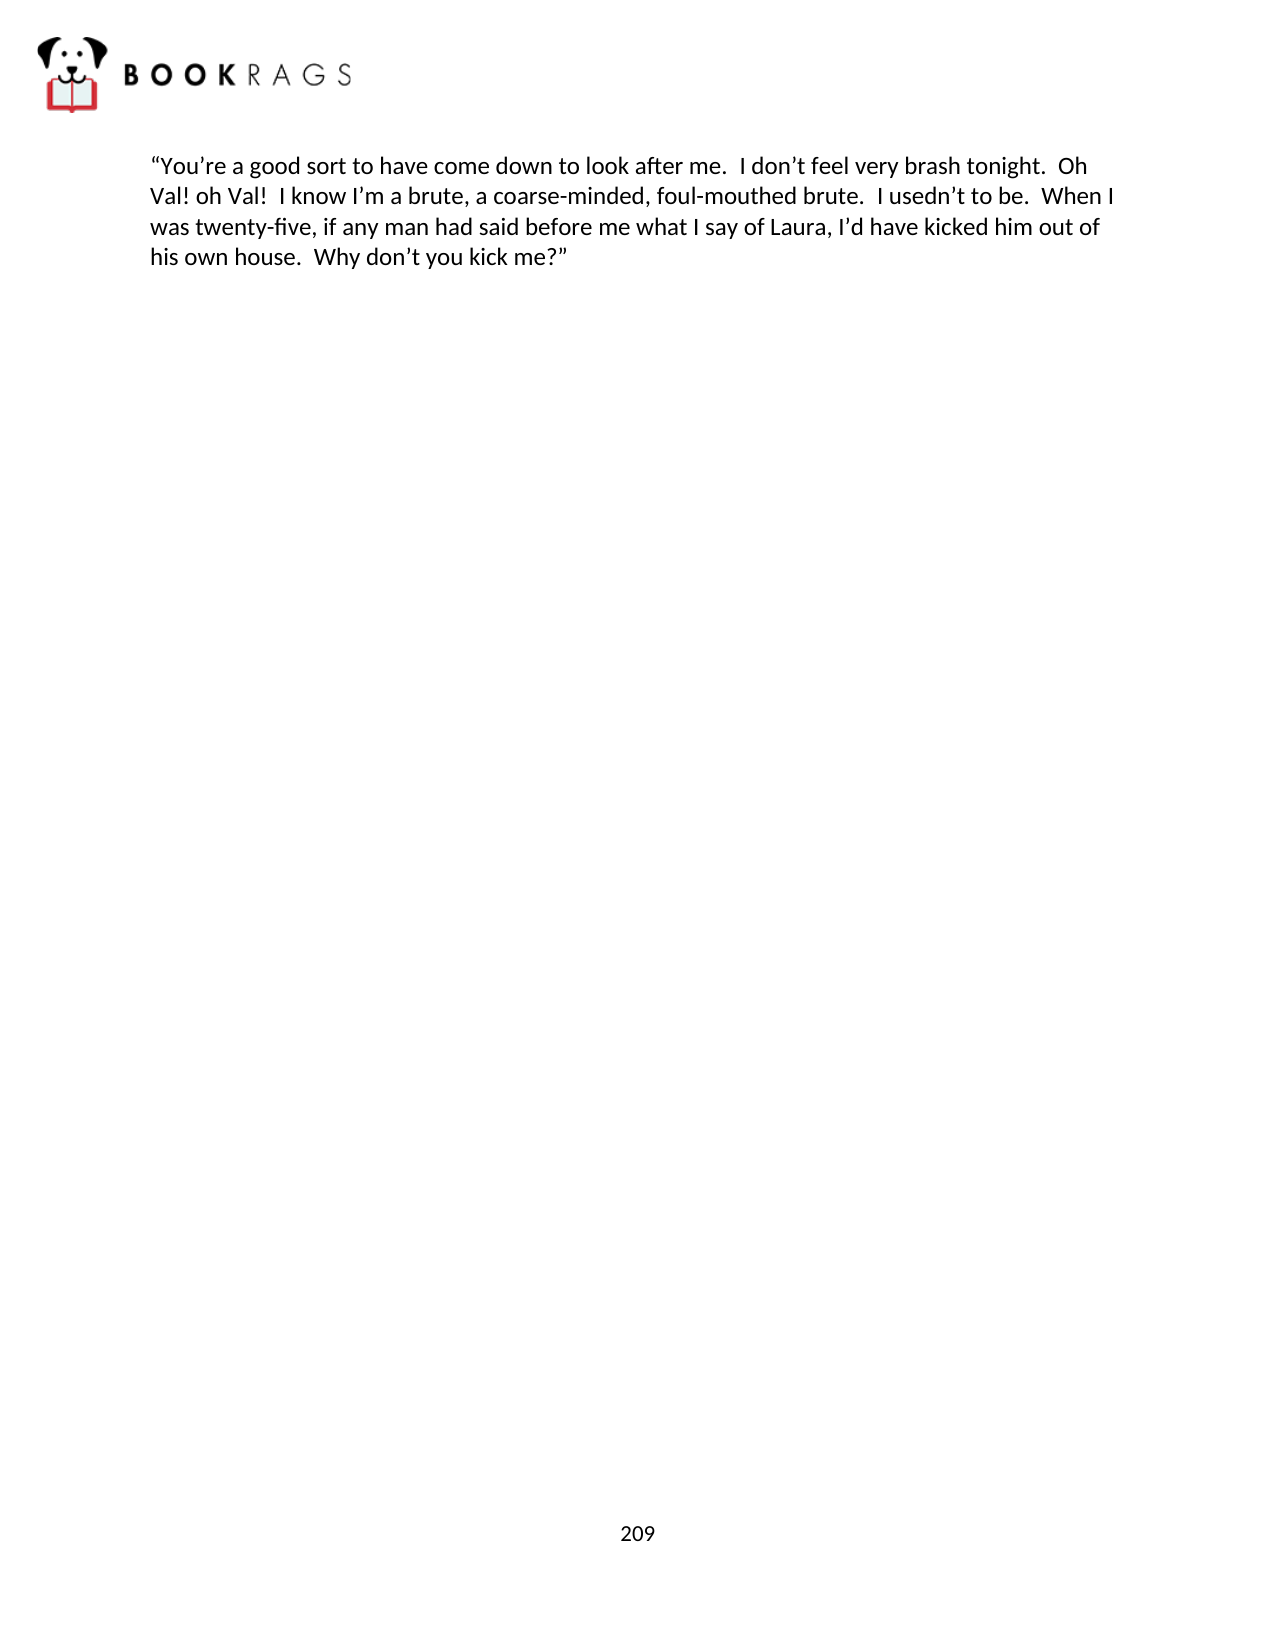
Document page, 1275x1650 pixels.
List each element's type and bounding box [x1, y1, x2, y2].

text [150, 150, 1125, 272]
picture [37, 37, 351, 113]
